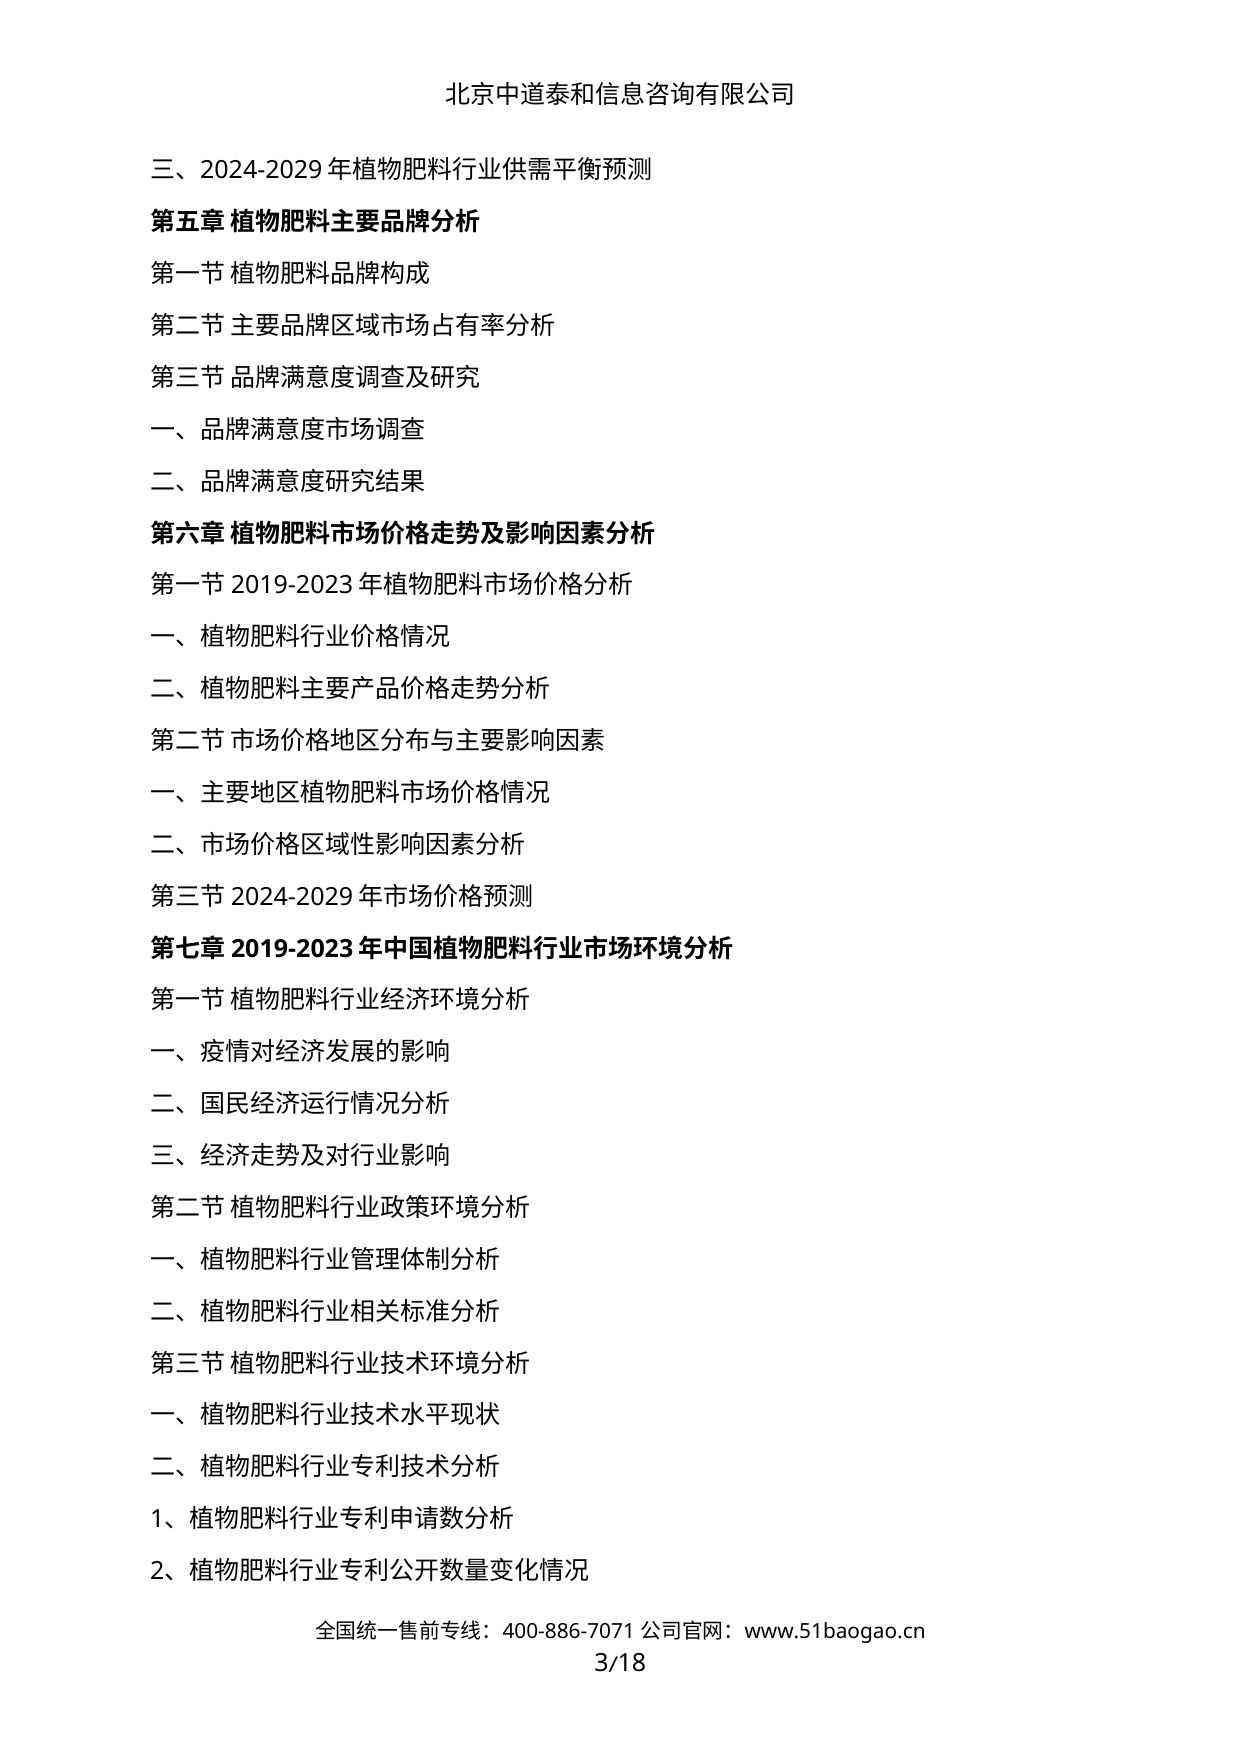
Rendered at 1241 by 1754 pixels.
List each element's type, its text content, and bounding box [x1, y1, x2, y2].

text 第二节 主要品牌区域市场占有率分析 [150, 306, 1090, 342]
text 2、植物肥料行业专利公开数量变化情况 [150, 1551, 1090, 1587]
text 第一节 2019-2023年植物肥料市场价格分析 [150, 565, 1090, 601]
text 二、植物肥料行业专利技术分析 [150, 1447, 1090, 1483]
text 一、疫情对经济发展的影响 [150, 1032, 1090, 1068]
text 第七章 2019-2023年中国植物肥料行业市场环境分析 [150, 928, 1090, 964]
text 三、2024-2029年植物肥料行业供需平衡预测 [150, 150, 1090, 186]
text 二、品牌满意度研究结果 [150, 461, 1090, 497]
text 一、植物肥料行业价格情况 [150, 617, 1090, 653]
text 第一节 植物肥料行业经济环境分析 [150, 980, 1090, 1016]
text 第五章 植物肥料主要品牌分析 [150, 202, 1090, 238]
text 三、经济走势及对行业影响 [150, 1136, 1090, 1172]
text 第三节 品牌满意度调查及研究 [150, 357, 1090, 394]
text 一、植物肥料行业管理体制分析 [150, 1239, 1090, 1276]
text 第三节 植物肥料行业技术环境分析 [150, 1343, 1090, 1379]
text 二、植物肥料行业相关标准分析 [150, 1291, 1090, 1327]
text 第二节 植物肥料行业政策环境分析 [150, 1187, 1090, 1224]
text 第六章 植物肥料市场价格走势及影响因素分析 [150, 513, 1090, 549]
text 一、主要地区植物肥料市场价格情况 [150, 772, 1090, 809]
text 第三节 2024-2029年市场价格预测 [150, 876, 1090, 912]
text 1、植物肥料行业专利申请数分析 [150, 1499, 1090, 1535]
text 第一节 植物肥料品牌构成 [150, 254, 1090, 290]
text 一、植物肥料行业技术水平现状 [150, 1395, 1090, 1431]
text 二、市场价格区域性影响因素分析 [150, 824, 1090, 861]
text 第二节 市场价格地区分布与主要影响因素 [150, 721, 1090, 757]
text 二、植物肥料主要产品价格走势分析 [150, 669, 1090, 705]
text 一、品牌满意度市场调查 [150, 409, 1090, 446]
text 二、国民经济运行情况分析 [150, 1084, 1090, 1120]
